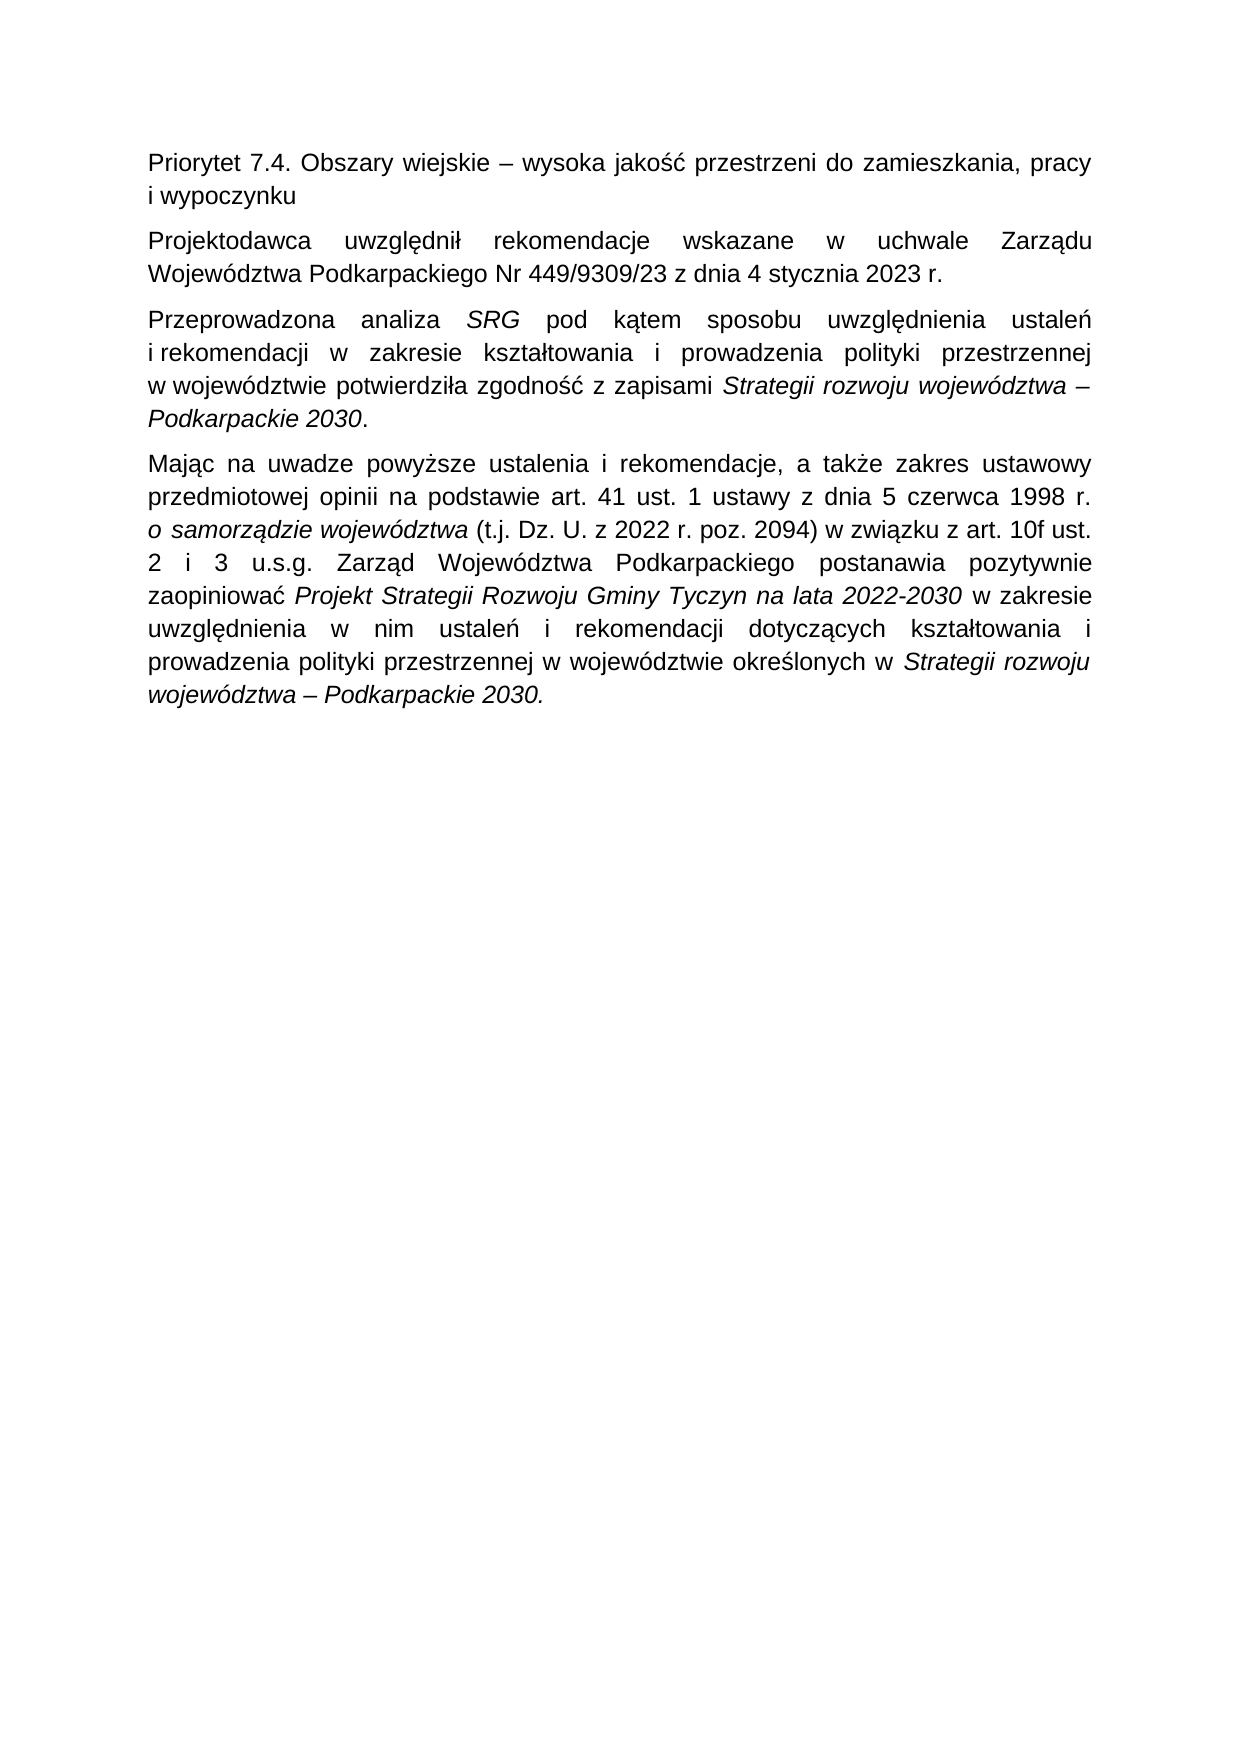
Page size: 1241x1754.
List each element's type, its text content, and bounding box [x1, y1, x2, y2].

text Przeprowadzona analiza SRG pod kątem sposobu uwzględnienia ustaleń i rekomendacji w zakresie kształtowania i prowadzenia polityki przestrzennej w województwie potwierdziła zgodność z zapisami Strategii rozwoju województwa – Podkarpackie 2030. [148, 305, 1093, 432]
text Priorytet 7.4. Obszary wiejskie – wysoka jakość przestrzeni do zamieszkania, pracy i wypoczynku [148, 148, 1093, 209]
text Projektodawca uwzględnił rekomendacje wskazane w uchwale Zarządu Województwa Podkarpackiego Nr 449/9309/23 z dnia 4 stycznia 2023 r. [148, 226, 1093, 288]
text Mając na uwadze powyższe ustalenia i rekomendacje, a także zakres ustawowy przedmiotowej opinii na podstawie art. 41 ust. 1 ustawy z dnia 5 czerwca 1998 r. o samorządzie województwa (t.j. Dz. U. z 2022 r. poz. 2094) w związku z art. 10f ust. 2 i 3 u.s.g. Zarząd Województwa Podkarpackiego postanawia pozytywnie zaopiniować Projekt Strategii Rozwoju Gminy Tyczyn na lata 2022-2030 w zakresie uwzględnienia w nim ustaleń i rekomendacji dotyczących kształtowania i prowadzenia polityki przestrzennej w województwie określonych w Strategii rozwoju województwa – Podkarpackie 2030. [148, 449, 1093, 709]
